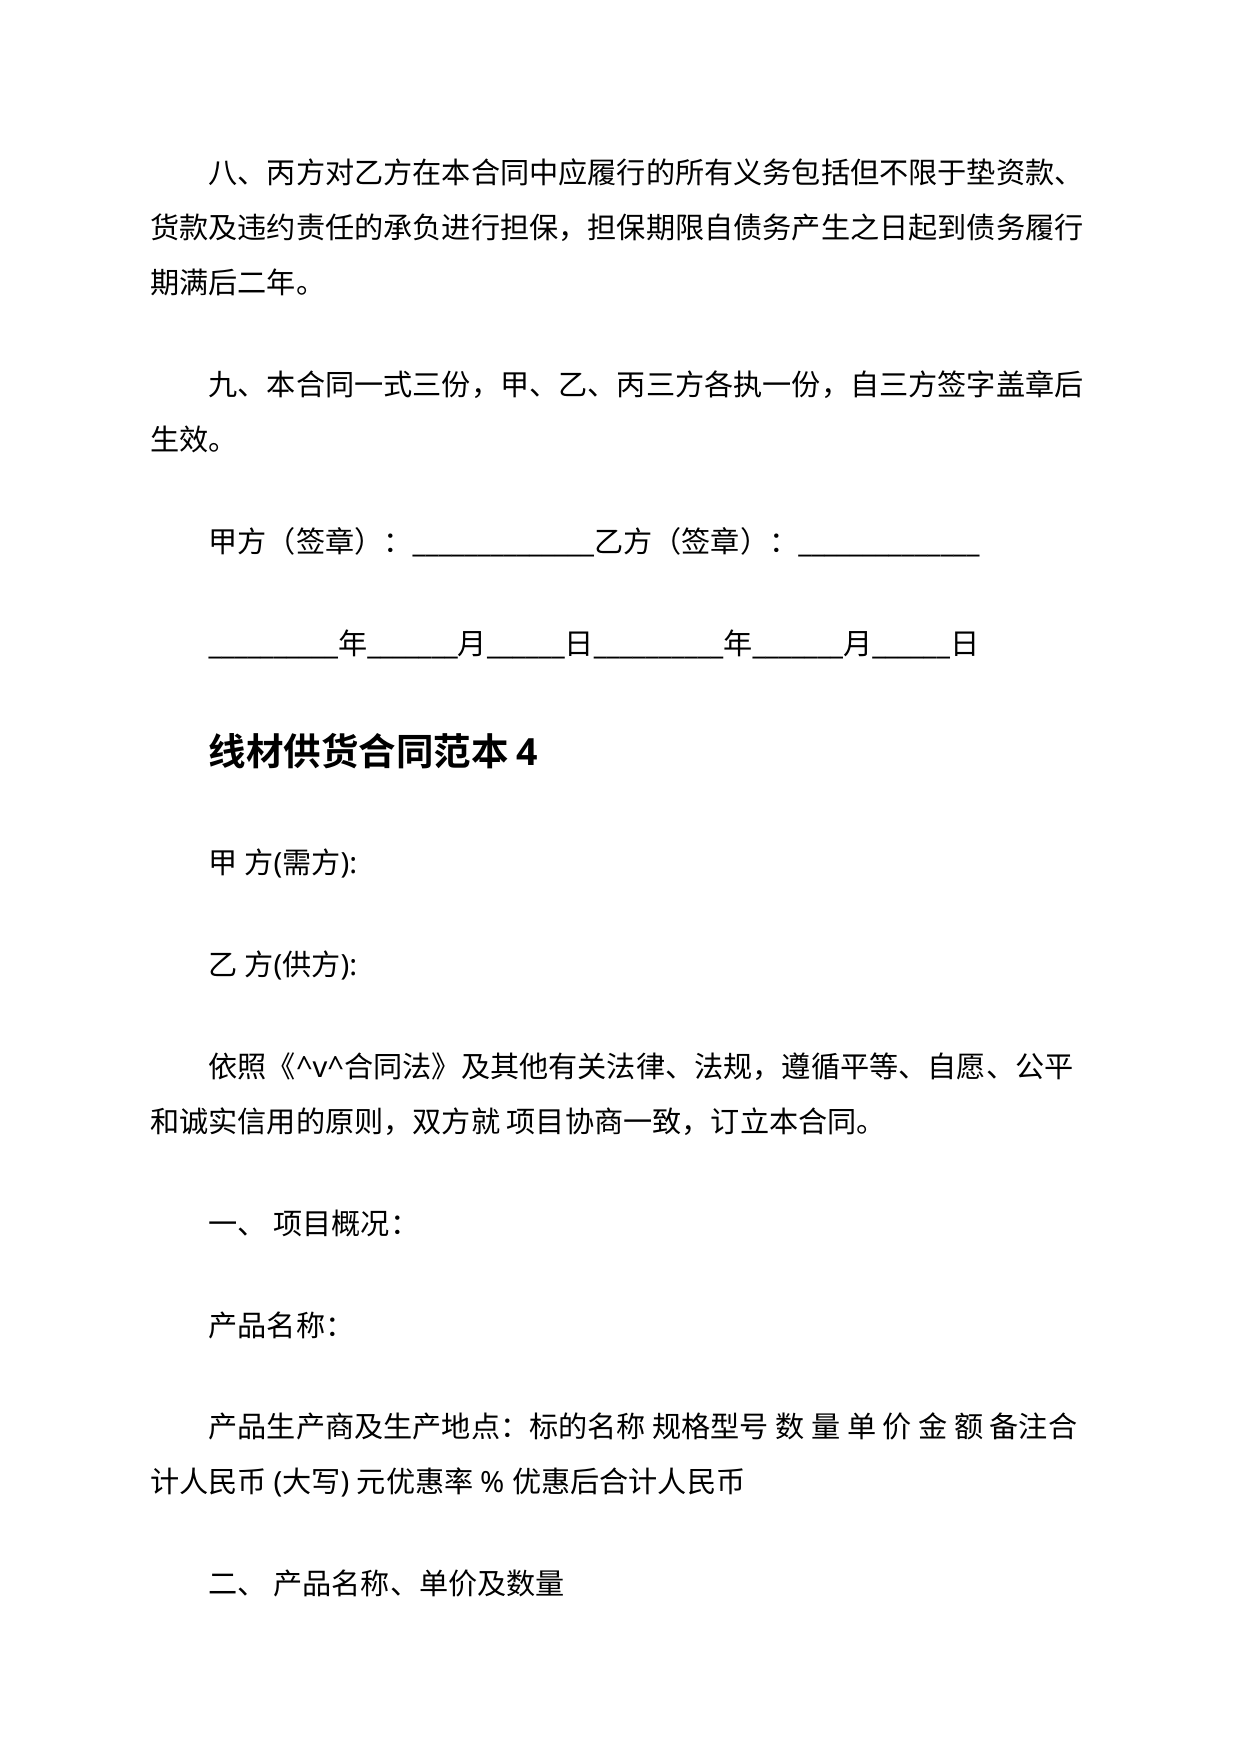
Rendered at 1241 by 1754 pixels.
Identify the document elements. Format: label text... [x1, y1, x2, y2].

text 甲方（签章）：______________乙方（签章）：______________ [150, 518, 1090, 561]
text 八、丙方对乙方在本合同中应履行的所有义务包括但不限于垫资款、货款及违约责任的承负进行担保，担保期限自债务产生之日起到债务履行期满后二年。 [150, 150, 1090, 302]
text 九、本合同一式三份，甲、乙、丙三方各执一份，自三方签字盖章后生效。 [150, 362, 1090, 459]
text 依照《^v^合同法》及其他有关法律、法规，遵循平等、自愿、公平和诚实信用的原则，双方就 项目协商一致，订立本合同。 [150, 1044, 1090, 1141]
text 二、 产品名称、单价及数量 [150, 1561, 1090, 1603]
text __________年_______月______日__________年_______月______日 [150, 620, 1090, 663]
text 一、 项目概况： [150, 1201, 1090, 1243]
text 乙 方(供方): [150, 942, 1090, 984]
text 线材供货合同范本4 [150, 722, 1090, 777]
text 甲 方(需方): [150, 840, 1090, 882]
text 产品名称： [150, 1302, 1090, 1344]
text 产品生产商及生产地点：标的名称 规格型号 数 量 单 价 金 额 备注合计人民币 (大写) 元优惠率 % 优惠后合计人民币 [150, 1404, 1090, 1501]
